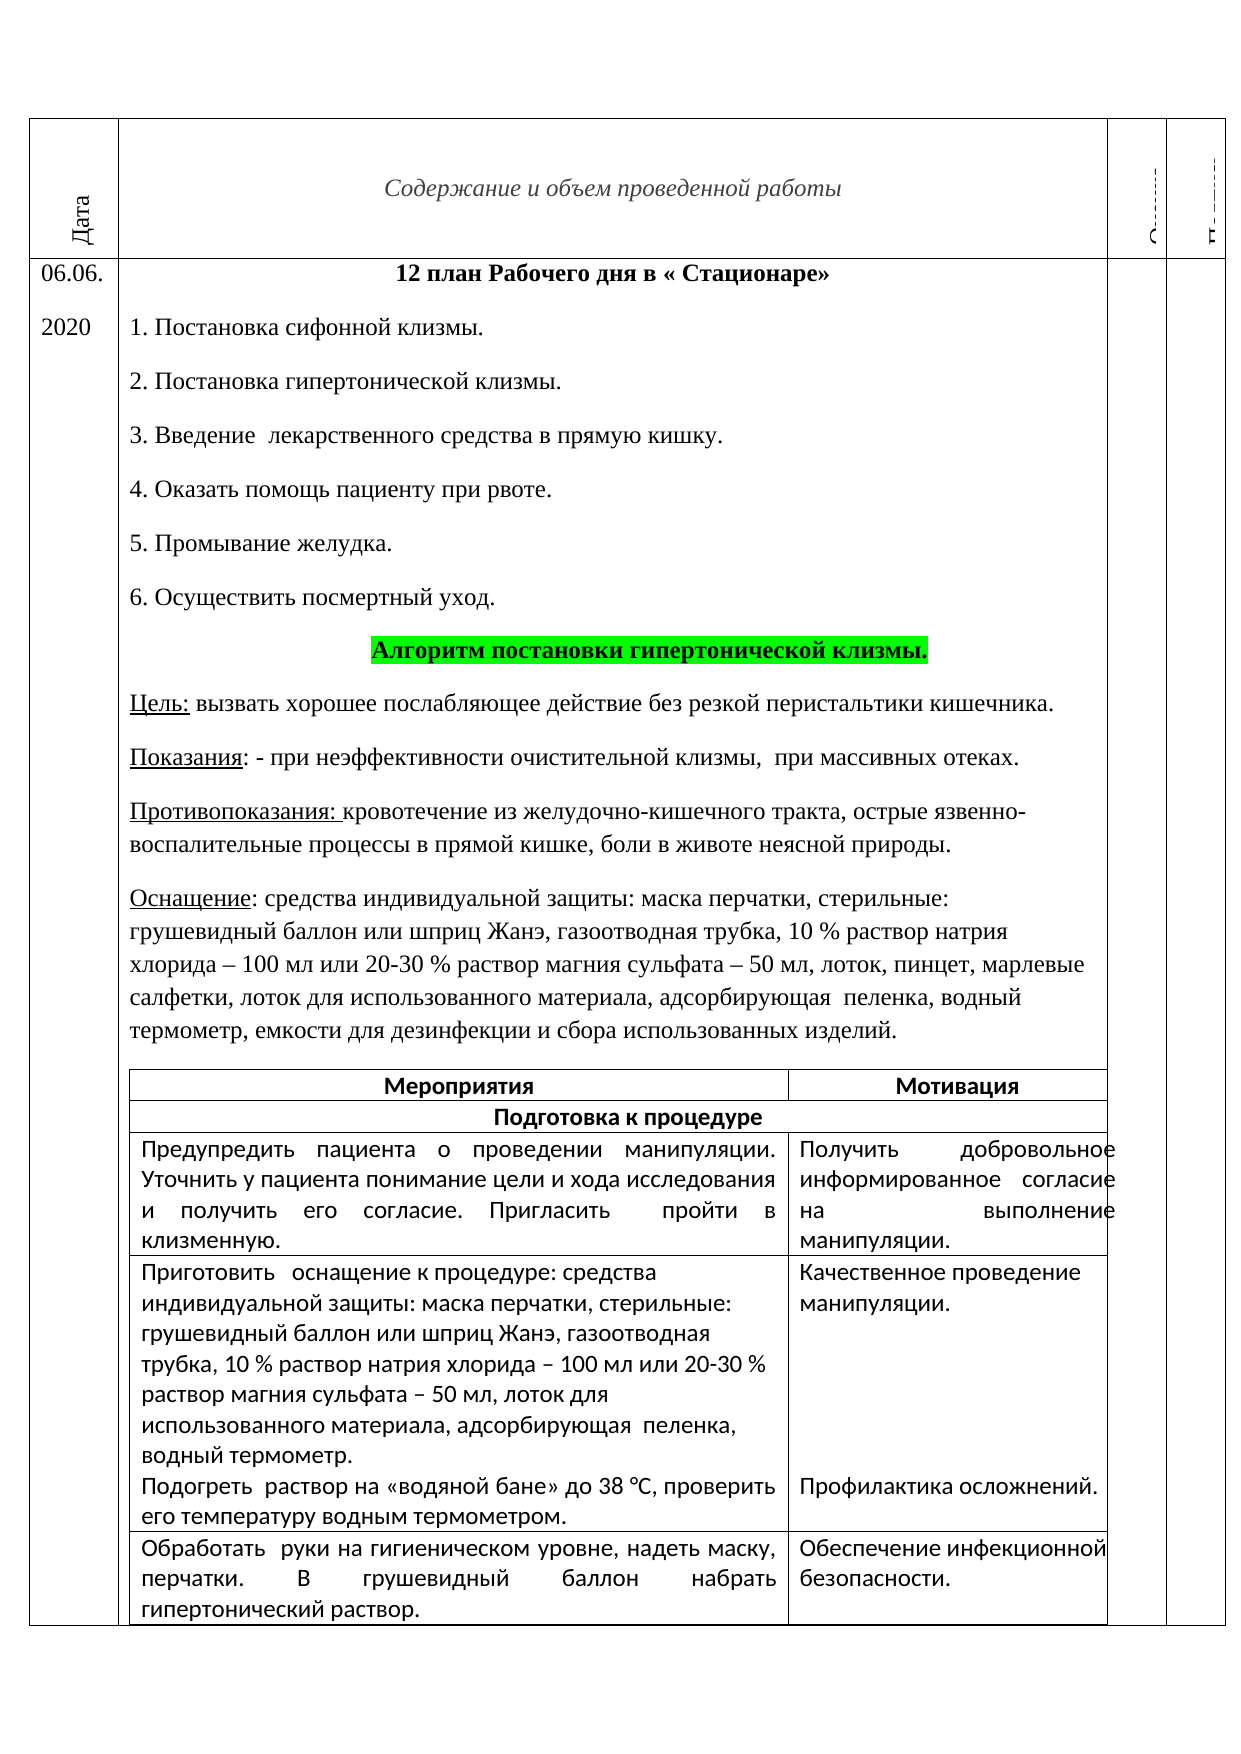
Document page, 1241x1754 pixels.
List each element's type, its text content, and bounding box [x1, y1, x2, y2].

table_cell 06.06. 2020 [30, 259, 118, 1624]
table_header Содержание и объем проведенной работы [119, 119, 1107, 257]
table_cell [1167, 259, 1225, 1624]
table_header Подпись [1167, 119, 1225, 257]
table_cell [1108, 259, 1166, 1624]
table_header Дата [30, 119, 118, 257]
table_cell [119, 259, 1107, 1624]
table_header Оценка [1108, 119, 1166, 257]
